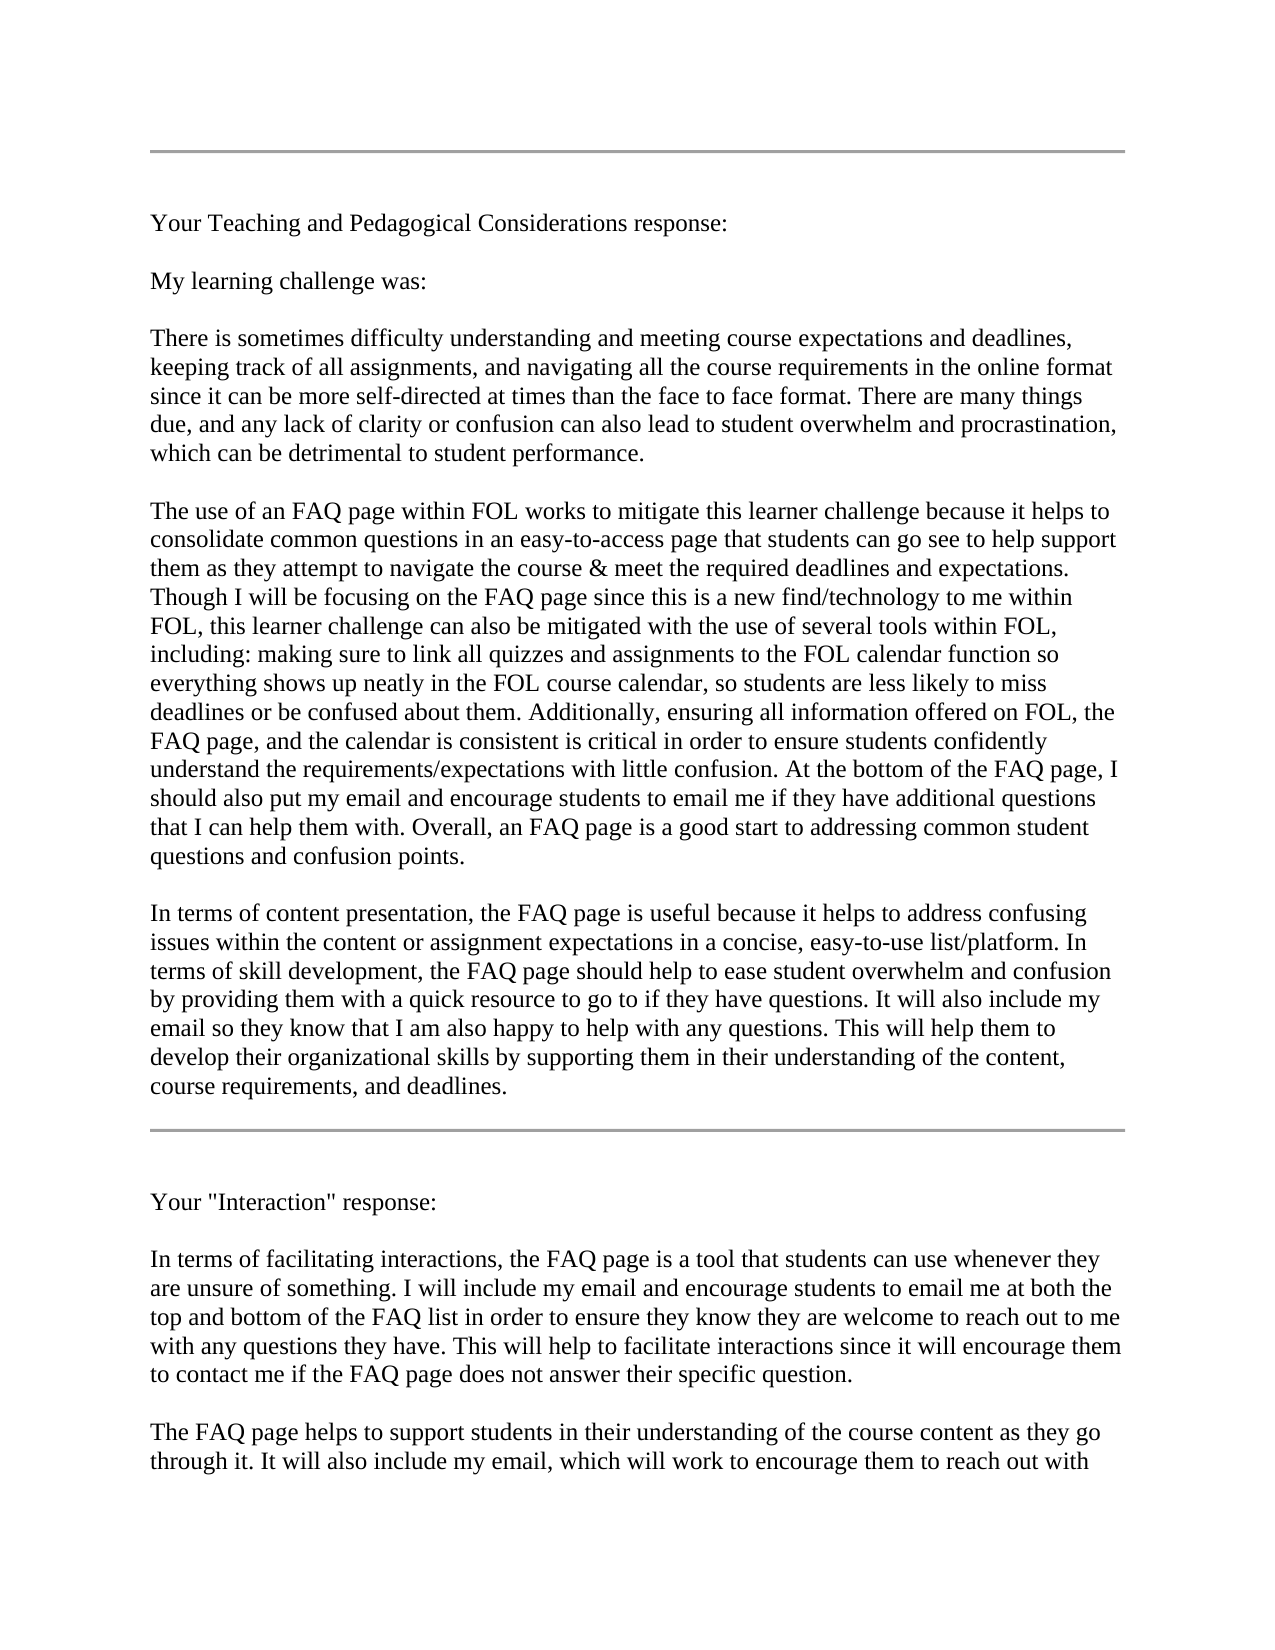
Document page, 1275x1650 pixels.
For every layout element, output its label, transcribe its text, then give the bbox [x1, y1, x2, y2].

text Your "Interaction" response: [150, 1187, 1125, 1215]
text My learning challenge was: There is sometimes difficulty understanding and meeting course expectations and deadlines, keeping track of all assignments, and navigating all the course requirements in the online format since it can be more self-directed at times than the face to face format. There are many things due, and any lack of clarity or confusion can also lead to student overwhelm and procrastination, which can be detrimental to student performance. The use of an FAQ page within FOL works to mitigate this learner challenge because it helps to consolidate common questions in an easy-to-access page that students can go see to help support them as they attempt to navigate the course & meet the required deadlines and expectations. Though I will be focusing on the FAQ page since this is a new find/technology to me within FOL, this learner challenge can also be mitigated with the use of several tools within FOL, including: making sure to link all quizzes and assignments to the FOL calendar function so everything shows up neatly in the FOL course calendar, so students are less likely to miss deadlines or be confused about them. Additionally, ensuring all information offered on FOL, the FAQ page, and the calendar is consistent is critical in order to ensure students confidently understand the requirements/expectations with little confusion. At the bottom of the FAQ page, I should also put my email and encourage students to email me if they have additional questions that I can help them with. Overall, an FAQ page is a good start to addressing common student questions and confusion points. In terms of content presentation, the FAQ page is useful because it helps to address confusing issues within the content or assignment expectations in a concise, easy-to-use list/platform. In terms of skill development, the FAQ page should help to ease student overwhelm and confusion by providing them with a quick resource to go to if they have questions. It will also include my email so they know that I am also happy to help with any questions. This will help them to develop their organizational skills by supporting them in their understanding of the content, course requirements, and deadlines. [150, 266, 1125, 1099]
text Your Teaching and Pedagogical Considerations response: [150, 208, 1125, 237]
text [150, 1244, 1125, 1474]
